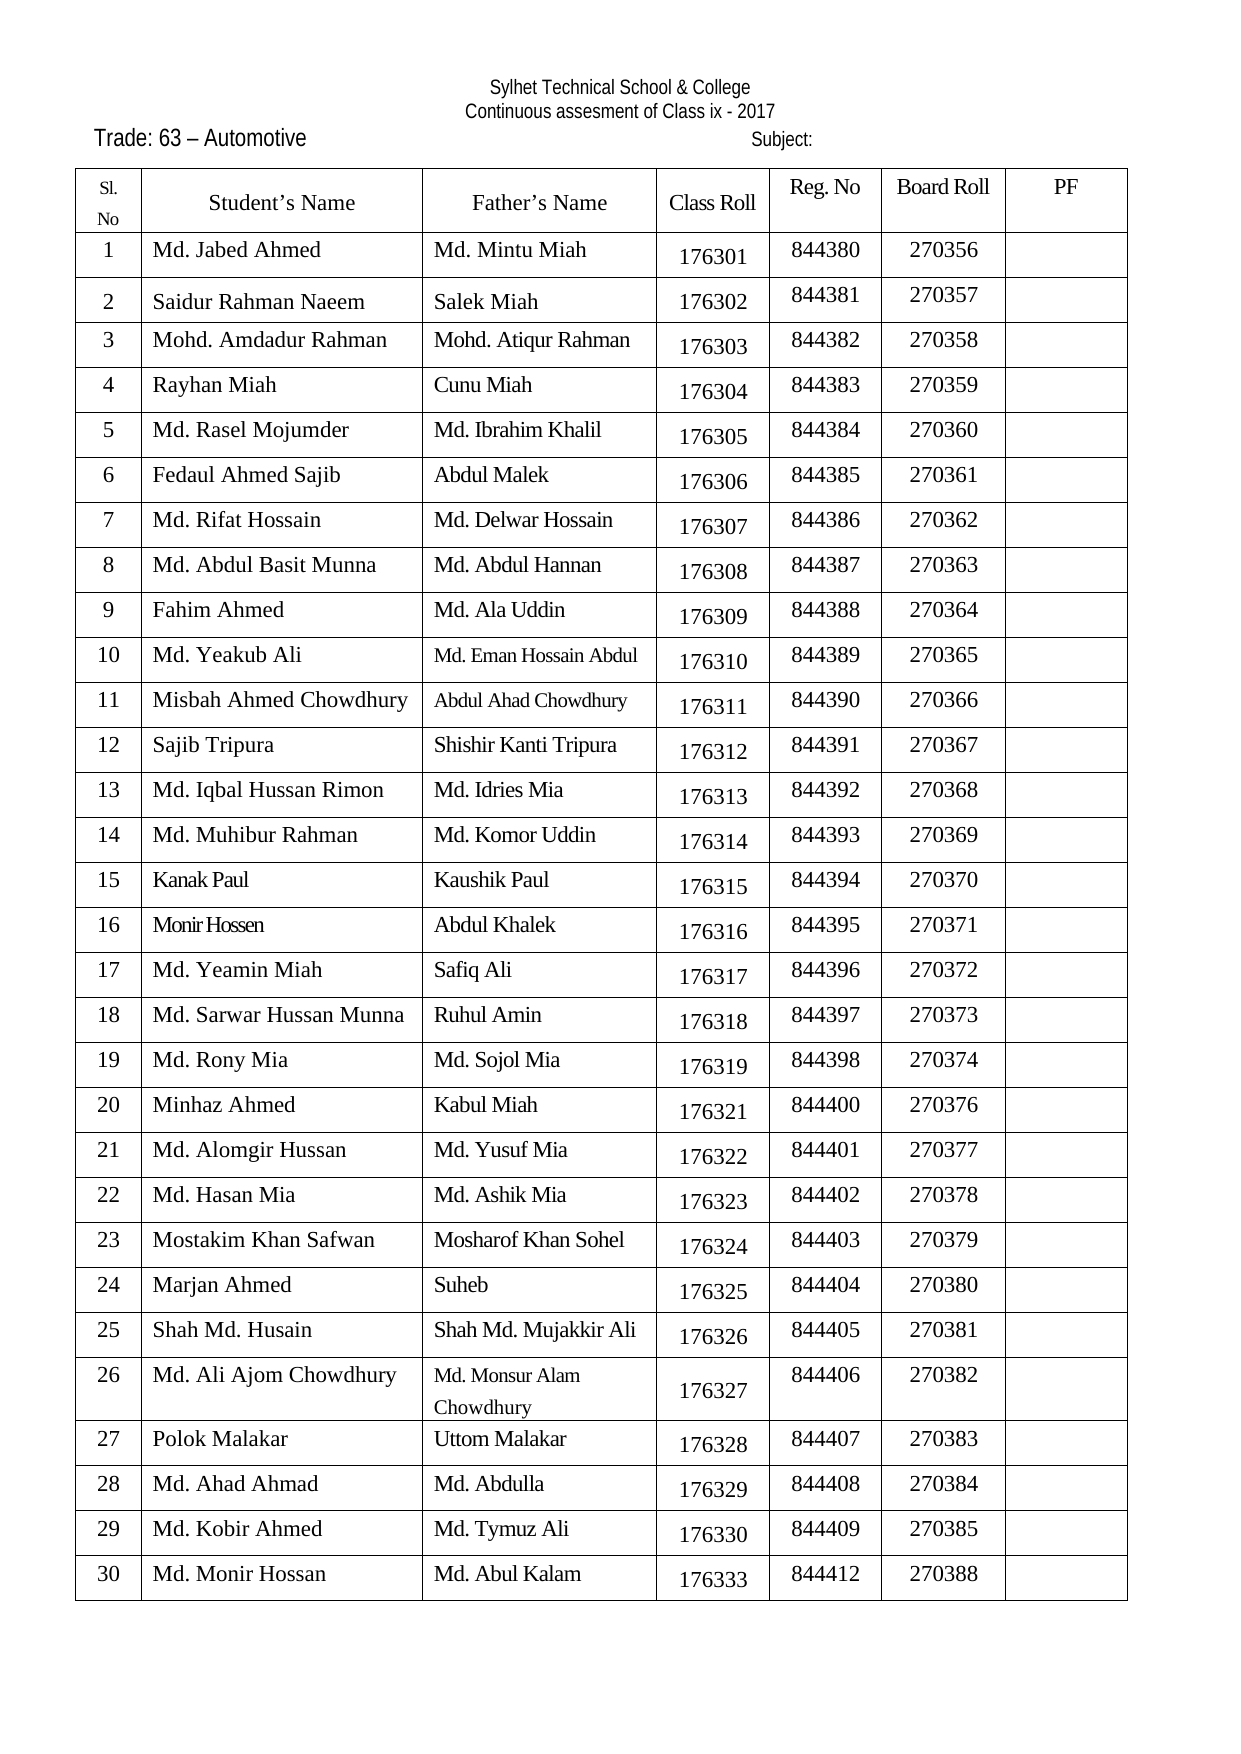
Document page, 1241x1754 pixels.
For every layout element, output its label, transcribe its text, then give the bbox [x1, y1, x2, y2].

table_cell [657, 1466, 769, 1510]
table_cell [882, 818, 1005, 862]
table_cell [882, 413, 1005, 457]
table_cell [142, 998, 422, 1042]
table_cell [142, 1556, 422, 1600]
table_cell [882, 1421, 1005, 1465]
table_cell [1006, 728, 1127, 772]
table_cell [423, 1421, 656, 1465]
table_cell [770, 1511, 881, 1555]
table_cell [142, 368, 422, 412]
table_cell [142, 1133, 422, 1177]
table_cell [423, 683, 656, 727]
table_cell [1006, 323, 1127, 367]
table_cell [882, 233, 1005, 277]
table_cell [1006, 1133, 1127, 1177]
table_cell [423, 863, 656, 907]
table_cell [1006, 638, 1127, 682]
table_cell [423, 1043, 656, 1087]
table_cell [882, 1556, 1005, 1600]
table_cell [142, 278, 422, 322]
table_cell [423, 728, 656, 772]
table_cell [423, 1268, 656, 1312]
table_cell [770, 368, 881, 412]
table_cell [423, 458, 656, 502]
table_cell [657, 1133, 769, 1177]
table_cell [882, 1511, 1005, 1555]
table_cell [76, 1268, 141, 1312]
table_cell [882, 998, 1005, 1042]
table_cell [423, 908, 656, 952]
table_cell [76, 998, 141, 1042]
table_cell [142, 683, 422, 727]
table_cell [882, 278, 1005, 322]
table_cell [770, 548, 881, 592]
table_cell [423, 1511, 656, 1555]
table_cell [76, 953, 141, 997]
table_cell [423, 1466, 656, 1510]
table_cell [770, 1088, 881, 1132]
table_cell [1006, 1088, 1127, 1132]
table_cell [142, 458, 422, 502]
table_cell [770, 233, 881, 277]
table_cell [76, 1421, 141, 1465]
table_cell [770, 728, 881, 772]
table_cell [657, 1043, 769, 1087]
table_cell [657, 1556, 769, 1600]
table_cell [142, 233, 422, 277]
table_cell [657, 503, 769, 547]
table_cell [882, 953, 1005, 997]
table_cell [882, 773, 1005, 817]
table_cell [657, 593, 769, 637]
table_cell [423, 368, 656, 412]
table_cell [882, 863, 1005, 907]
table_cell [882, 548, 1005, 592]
text Trade: 63 – Automotive Subject: [75, 123, 1165, 152]
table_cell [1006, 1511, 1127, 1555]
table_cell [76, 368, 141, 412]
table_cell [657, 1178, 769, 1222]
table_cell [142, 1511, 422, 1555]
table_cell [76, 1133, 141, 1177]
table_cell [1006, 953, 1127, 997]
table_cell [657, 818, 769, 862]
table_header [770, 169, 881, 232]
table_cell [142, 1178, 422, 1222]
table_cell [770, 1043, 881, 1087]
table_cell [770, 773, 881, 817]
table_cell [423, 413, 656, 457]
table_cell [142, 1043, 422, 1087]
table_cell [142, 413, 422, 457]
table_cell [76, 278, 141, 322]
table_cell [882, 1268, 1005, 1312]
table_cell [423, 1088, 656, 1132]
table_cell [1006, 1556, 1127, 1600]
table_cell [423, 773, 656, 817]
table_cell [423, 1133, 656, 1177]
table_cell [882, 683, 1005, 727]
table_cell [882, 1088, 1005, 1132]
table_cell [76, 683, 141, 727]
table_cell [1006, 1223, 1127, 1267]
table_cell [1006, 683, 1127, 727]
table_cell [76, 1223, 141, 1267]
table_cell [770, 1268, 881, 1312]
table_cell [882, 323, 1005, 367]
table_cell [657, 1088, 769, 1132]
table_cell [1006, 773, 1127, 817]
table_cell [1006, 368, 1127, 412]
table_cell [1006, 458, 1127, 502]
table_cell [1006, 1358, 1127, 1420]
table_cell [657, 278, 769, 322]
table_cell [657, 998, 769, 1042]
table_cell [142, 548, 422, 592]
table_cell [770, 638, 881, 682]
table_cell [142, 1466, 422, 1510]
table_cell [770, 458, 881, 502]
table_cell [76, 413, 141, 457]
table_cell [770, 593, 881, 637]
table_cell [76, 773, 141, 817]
text Continuous assesment of Class ix - 2017 [75, 99, 1165, 123]
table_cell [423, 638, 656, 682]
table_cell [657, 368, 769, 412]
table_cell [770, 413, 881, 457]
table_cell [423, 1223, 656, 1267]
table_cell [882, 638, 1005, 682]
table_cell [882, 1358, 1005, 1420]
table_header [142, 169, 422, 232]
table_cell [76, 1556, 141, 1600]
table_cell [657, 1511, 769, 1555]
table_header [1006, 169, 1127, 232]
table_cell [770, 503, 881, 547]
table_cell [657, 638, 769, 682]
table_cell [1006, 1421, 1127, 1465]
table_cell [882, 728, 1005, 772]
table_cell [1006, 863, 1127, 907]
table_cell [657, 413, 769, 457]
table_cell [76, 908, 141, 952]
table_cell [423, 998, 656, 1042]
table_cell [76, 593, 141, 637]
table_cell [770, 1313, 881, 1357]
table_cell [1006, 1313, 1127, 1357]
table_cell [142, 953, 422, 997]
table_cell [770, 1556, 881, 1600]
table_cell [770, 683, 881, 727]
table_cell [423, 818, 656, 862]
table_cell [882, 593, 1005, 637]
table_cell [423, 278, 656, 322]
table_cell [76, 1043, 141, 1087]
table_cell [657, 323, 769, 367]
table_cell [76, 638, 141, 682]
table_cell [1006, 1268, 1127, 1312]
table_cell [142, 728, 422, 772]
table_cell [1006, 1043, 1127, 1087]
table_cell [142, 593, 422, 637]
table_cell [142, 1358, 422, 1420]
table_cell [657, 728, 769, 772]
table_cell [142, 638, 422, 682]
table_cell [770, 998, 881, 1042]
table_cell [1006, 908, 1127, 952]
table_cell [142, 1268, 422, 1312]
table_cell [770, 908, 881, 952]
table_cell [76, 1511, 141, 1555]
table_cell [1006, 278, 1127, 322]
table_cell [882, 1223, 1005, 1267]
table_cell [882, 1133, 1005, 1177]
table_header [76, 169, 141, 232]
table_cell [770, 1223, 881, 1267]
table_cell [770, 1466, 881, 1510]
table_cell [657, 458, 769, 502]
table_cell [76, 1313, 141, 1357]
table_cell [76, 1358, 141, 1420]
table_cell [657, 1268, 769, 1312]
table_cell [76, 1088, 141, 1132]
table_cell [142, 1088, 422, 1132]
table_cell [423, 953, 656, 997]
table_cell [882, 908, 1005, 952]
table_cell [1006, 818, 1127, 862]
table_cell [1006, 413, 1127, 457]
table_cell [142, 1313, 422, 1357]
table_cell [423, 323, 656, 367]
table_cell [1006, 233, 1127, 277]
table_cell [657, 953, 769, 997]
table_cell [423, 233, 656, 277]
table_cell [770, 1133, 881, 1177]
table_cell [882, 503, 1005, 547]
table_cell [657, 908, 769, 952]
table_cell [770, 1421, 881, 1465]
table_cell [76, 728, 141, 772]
subtitle & College [75, 75, 1165, 99]
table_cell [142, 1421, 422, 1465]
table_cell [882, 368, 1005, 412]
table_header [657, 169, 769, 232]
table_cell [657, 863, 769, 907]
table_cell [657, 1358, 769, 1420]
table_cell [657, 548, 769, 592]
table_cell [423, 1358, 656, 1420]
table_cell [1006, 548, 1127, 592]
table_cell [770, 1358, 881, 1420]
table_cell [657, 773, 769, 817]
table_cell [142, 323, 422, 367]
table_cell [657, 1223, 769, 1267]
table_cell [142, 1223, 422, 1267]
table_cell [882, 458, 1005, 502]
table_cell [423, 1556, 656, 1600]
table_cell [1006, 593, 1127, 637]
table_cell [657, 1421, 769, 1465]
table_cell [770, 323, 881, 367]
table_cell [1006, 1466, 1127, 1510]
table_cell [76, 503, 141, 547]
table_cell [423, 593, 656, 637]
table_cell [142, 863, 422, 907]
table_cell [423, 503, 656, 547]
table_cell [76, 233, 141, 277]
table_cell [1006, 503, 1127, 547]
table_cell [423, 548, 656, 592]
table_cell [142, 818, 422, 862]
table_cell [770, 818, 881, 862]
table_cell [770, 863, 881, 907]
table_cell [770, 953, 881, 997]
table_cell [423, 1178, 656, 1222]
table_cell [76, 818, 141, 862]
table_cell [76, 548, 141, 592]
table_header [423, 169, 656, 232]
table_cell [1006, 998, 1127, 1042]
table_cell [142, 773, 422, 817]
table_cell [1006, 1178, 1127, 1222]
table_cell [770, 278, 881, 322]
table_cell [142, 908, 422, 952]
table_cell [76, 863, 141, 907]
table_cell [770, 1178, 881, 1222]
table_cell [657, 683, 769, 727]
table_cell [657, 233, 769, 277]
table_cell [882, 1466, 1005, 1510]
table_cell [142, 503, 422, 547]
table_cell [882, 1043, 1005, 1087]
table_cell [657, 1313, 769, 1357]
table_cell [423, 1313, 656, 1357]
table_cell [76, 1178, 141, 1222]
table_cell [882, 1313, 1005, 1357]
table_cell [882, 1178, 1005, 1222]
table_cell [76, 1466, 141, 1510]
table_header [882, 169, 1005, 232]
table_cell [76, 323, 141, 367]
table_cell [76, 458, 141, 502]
